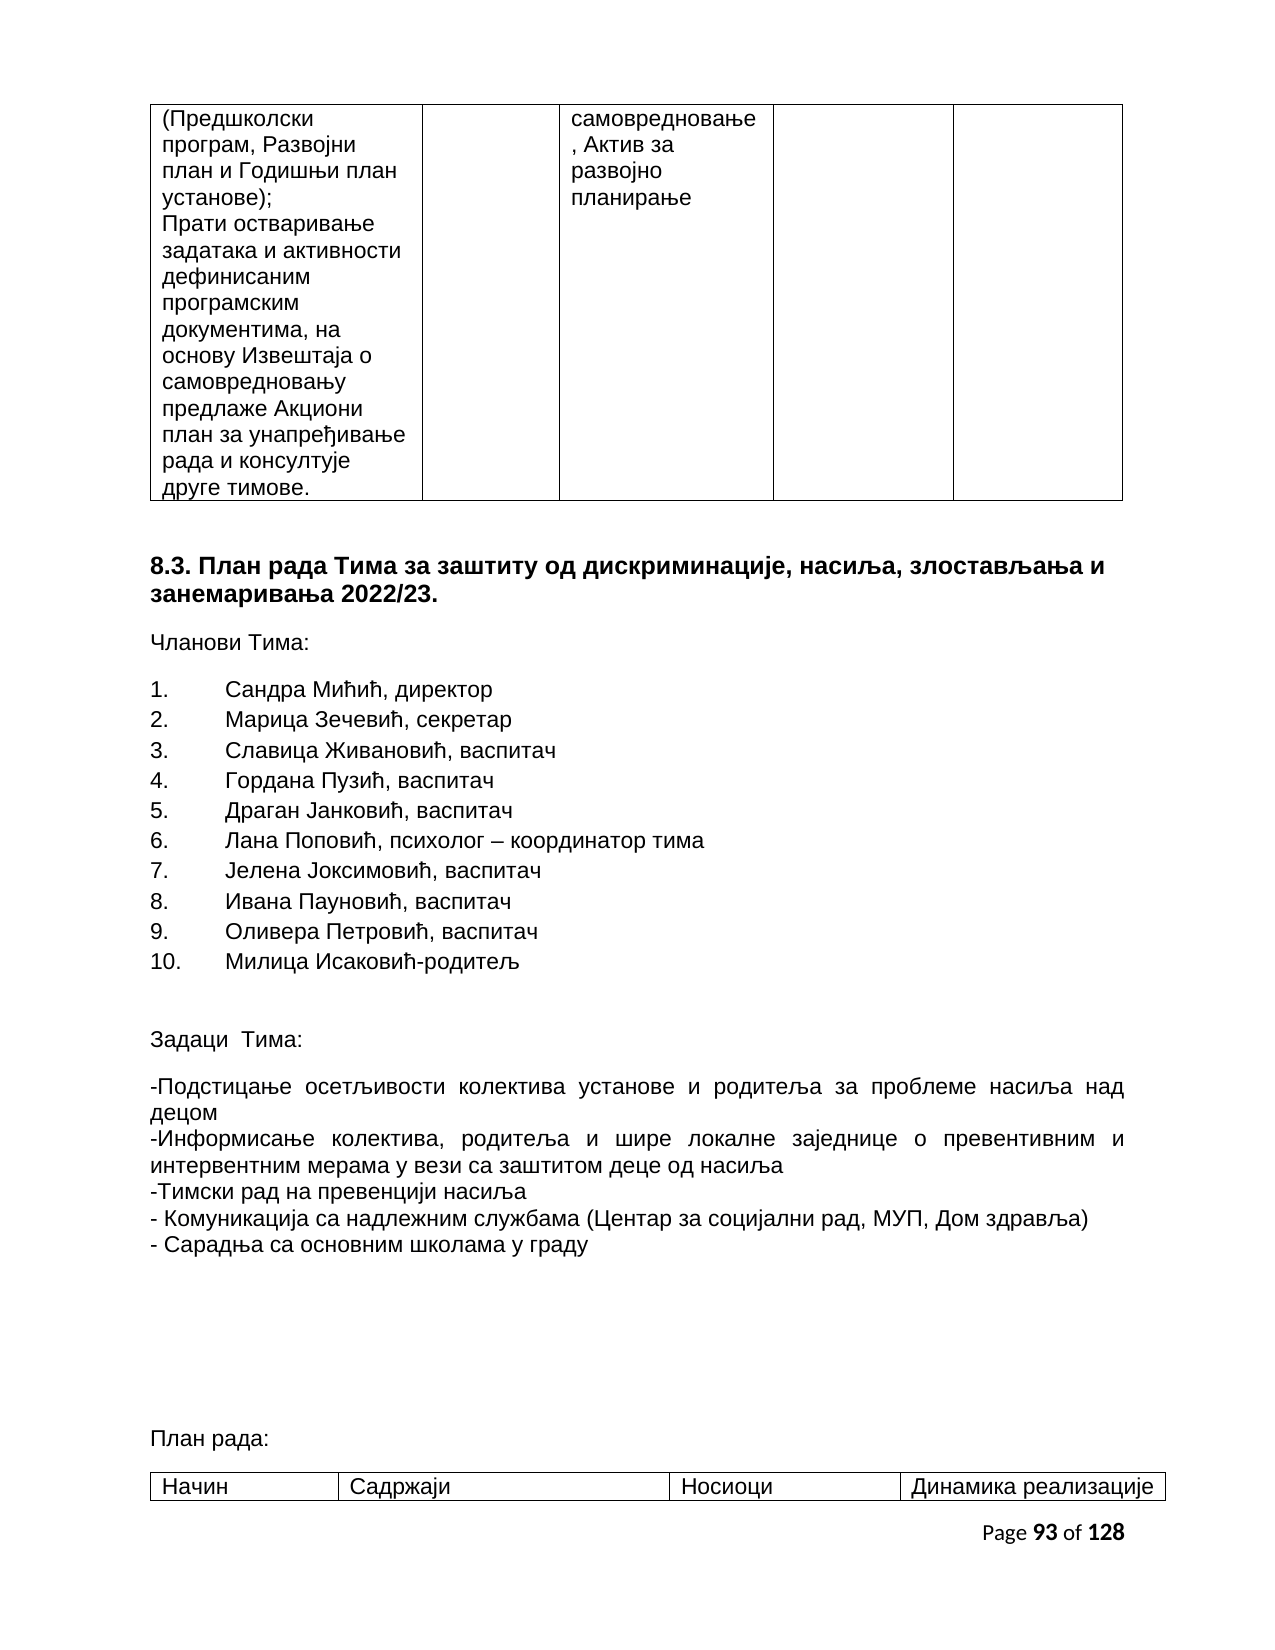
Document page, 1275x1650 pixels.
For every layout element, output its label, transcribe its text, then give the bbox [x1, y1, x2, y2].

text -Подстицање осетљивости колектива установе и родитеља за проблеме насиља над децом [150, 1073, 1125, 1125]
text - Сарадња са основним школама у граду [150, 1231, 1125, 1257]
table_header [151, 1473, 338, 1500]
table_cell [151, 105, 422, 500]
text 8.3. План рада Тима за заштиту од дискриминације, насиља, злостављања и занемаривања 2022/23. [150, 551, 1125, 608]
list Лана Поповић, психолог – координатор тима [150, 827, 1125, 854]
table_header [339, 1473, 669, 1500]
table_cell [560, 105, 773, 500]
text Чланови Тима: [150, 629, 1125, 655]
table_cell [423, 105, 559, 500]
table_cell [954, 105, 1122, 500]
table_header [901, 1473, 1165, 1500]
list Марица Зечевић, секретар [150, 706, 1125, 733]
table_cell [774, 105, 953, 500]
list Оливера Петровић, васпитач [150, 918, 1125, 944]
text План рада: [150, 1425, 1125, 1451]
list Гордана Пузић, васпитач [150, 767, 1125, 793]
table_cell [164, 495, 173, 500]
text -Информисање колектива, родитеља и шире локалне заједнице о превентивним и интервентним мерама у вези са заштитом деце од насиља [150, 1125, 1125, 1178]
list Славица Живановић, васпитач [150, 737, 1125, 763]
text Задаци Тима: [150, 1026, 1125, 1052]
list Сандра Мићић, директор [150, 676, 1125, 703]
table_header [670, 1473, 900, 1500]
text - Комуникација са надлежним службама (Центар за социјални рад, MУП, Дом здравља) [150, 1204, 1125, 1231]
list Драган Јанковић, васпитач [150, 797, 1125, 823]
list Јелена Јоксимовић, васпитач [150, 857, 1125, 884]
list Милица Исаковић-родитељ [150, 948, 1125, 974]
text -Тимски рад на превенцији насиља [150, 1178, 1125, 1204]
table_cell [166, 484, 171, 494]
list Ивана Пауновић, васпитач [150, 888, 1125, 914]
